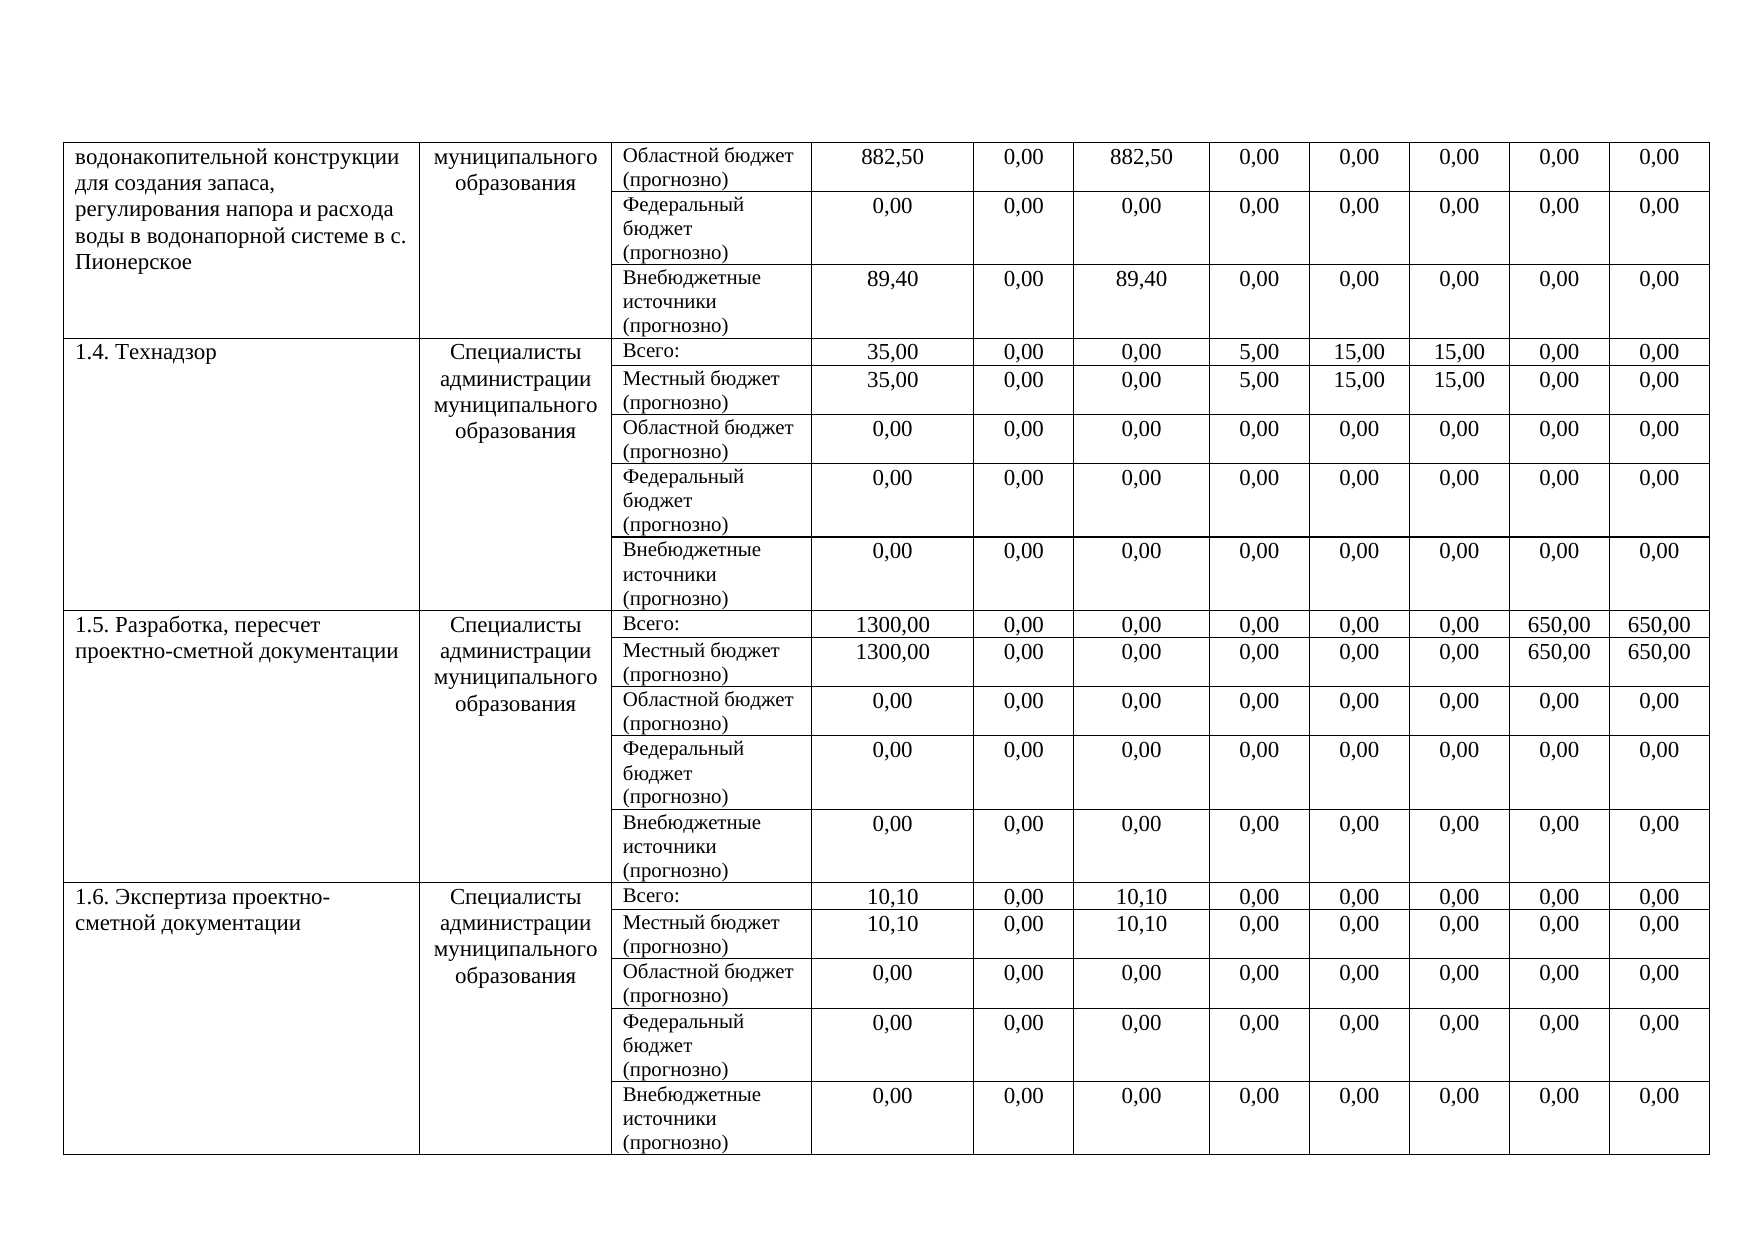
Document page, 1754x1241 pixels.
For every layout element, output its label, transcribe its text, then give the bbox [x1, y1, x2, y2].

table_cell 0,00 [1410, 143, 1509, 191]
table_cell Всего: [612, 611, 811, 637]
table_cell 0,00 [974, 464, 1073, 536]
table_cell 0,00 [1210, 265, 1309, 337]
table_cell 1.5. Разработка, пересчет проектно-сметной документации [64, 611, 419, 882]
table_cell 10,10 [812, 883, 973, 909]
table_cell 1300,00 [812, 611, 973, 637]
table_cell 0,00 [1310, 736, 1409, 808]
table_cell 0,00 [974, 883, 1073, 909]
table_cell 0,00 [812, 810, 973, 882]
table_cell 0,00 [974, 810, 1073, 882]
table_cell 0,00 [1410, 265, 1509, 337]
table_cell 0,00 [1310, 611, 1409, 637]
table_cell 0,00 [1410, 883, 1509, 909]
table_cell 0,00 [1310, 1009, 1409, 1081]
table_cell 0,00 [1410, 910, 1509, 958]
table_cell 0,00 [974, 143, 1073, 191]
table_cell 0,00 [1510, 265, 1609, 337]
table_cell 882,50 [812, 143, 973, 191]
table_cell 0,00 [1610, 143, 1709, 191]
table_cell 0,00 [1410, 638, 1509, 686]
table_cell 0,00 [974, 192, 1073, 264]
table_cell 1.4. Технадзор [64, 339, 419, 609]
table_cell Областной бюджет (прогнозно) [612, 415, 811, 463]
table_cell 0,00 [812, 1009, 973, 1081]
table_cell Областной бюджет (прогнозно) [612, 143, 811, 191]
table_cell 0,00 [812, 464, 973, 536]
table_cell 0,00 [974, 265, 1073, 337]
table_cell 0,00 [1310, 810, 1409, 882]
table_cell 0,00 [974, 339, 1073, 365]
table_cell 0,00 [1510, 366, 1609, 414]
table_cell 0,00 [1210, 192, 1309, 264]
table_cell 0,00 [1610, 687, 1709, 735]
table_cell 0,00 [1074, 415, 1209, 463]
table_cell 0,00 [1510, 736, 1609, 808]
table_cell 15,00 [1310, 366, 1409, 414]
table_cell Областной бюджет (прогнозно) [612, 687, 811, 735]
table_cell 0,00 [1510, 687, 1609, 735]
table_cell 0,00 [1074, 810, 1209, 882]
table_cell 0,00 [974, 910, 1073, 958]
table_cell 0,00 [1310, 464, 1409, 536]
table_cell 15,00 [1410, 339, 1509, 365]
table_cell 0,00 [1074, 339, 1209, 365]
table_cell 0,00 [1610, 1009, 1709, 1081]
table_cell 0,00 [1310, 265, 1409, 337]
table_cell 0,00 [1610, 910, 1709, 958]
table_cell 0,00 [1074, 611, 1209, 637]
table_cell 0,00 [1210, 638, 1309, 686]
table_cell 0,00 [1310, 538, 1409, 609]
table_cell Внебюджетные источники (прогнозно) [612, 265, 811, 337]
table_cell 0,00 [812, 1082, 973, 1154]
table_cell 0,00 [812, 959, 973, 1007]
table_cell 1300,00 [812, 638, 973, 686]
table_cell 0,00 [1610, 192, 1709, 264]
table_cell 0,00 [1610, 339, 1709, 365]
table_cell 1.6. Экспертиза проектно-сметной документации [64, 883, 419, 1154]
table_cell 0,00 [1610, 959, 1709, 1007]
table_cell 0,00 [1310, 883, 1409, 909]
table_cell 0,00 [1510, 959, 1609, 1007]
table_cell 0,00 [1210, 883, 1309, 909]
table_cell 0,00 [1410, 1009, 1509, 1081]
table_cell 0,00 [1610, 736, 1709, 808]
table_cell 0,00 [1310, 638, 1409, 686]
table_cell 0,00 [1610, 415, 1709, 463]
table_cell 10,10 [812, 910, 973, 958]
table_cell 0,00 [1310, 1082, 1409, 1154]
table_cell 0,00 [1410, 415, 1509, 463]
table_cell 5,00 [1210, 366, 1309, 414]
table_cell 0,00 [1610, 538, 1709, 609]
table_cell 0,00 [1310, 687, 1409, 735]
table_cell 0,00 [1210, 810, 1309, 882]
table_cell 0,00 [1210, 415, 1309, 463]
table_cell 0,00 [1510, 415, 1609, 463]
table_cell 0,00 [1210, 736, 1309, 808]
table_cell 0,00 [1610, 464, 1709, 536]
table_cell 0,00 [1210, 959, 1309, 1007]
table_cell 0,00 [1510, 1082, 1609, 1154]
table_cell 0,00 [1074, 1082, 1209, 1154]
table_cell 0,00 [974, 959, 1073, 1007]
table_cell 650,00 [1610, 638, 1709, 686]
table_cell 0,00 [1410, 611, 1509, 637]
table_cell 0,00 [1510, 464, 1609, 536]
table_cell 0,00 [974, 1009, 1073, 1081]
table_cell 0,00 [1074, 192, 1209, 264]
table_cell 0,00 [1610, 1082, 1709, 1154]
table_cell Федеральный бюджет (прогнозно) [612, 1009, 811, 1081]
table_cell 0,00 [974, 687, 1073, 735]
table_cell 0,00 [812, 736, 973, 808]
table_cell 650,00 [1610, 611, 1709, 637]
table_cell 0,00 [974, 736, 1073, 808]
table_cell 0,00 [974, 1082, 1073, 1154]
table_cell 0,00 [1074, 959, 1209, 1007]
table_cell 0,00 [1210, 910, 1309, 958]
table_cell 0,00 [1074, 464, 1209, 536]
table_cell 0,00 [1074, 366, 1209, 414]
table_cell 0,00 [1210, 1009, 1309, 1081]
table_cell 0,00 [1074, 687, 1209, 735]
table_cell 0,00 [1410, 687, 1509, 735]
table_cell 0,00 [812, 687, 973, 735]
table_cell 0,00 [1610, 883, 1709, 909]
table_cell 0,00 [974, 366, 1073, 414]
table_cell 0,00 [1610, 265, 1709, 337]
table_cell 0,00 [1410, 538, 1509, 609]
table_cell 10,10 [1074, 883, 1209, 909]
table_cell 0,00 [1510, 538, 1609, 609]
table_cell Внебюджетные источники (прогнозно) [612, 810, 811, 882]
table_cell Специалисты администрации муниципального образования [420, 883, 611, 1154]
table_cell 0,00 [1510, 910, 1609, 958]
table_cell 650,00 [1510, 638, 1609, 686]
table_cell Местный бюджет (прогнозно) [612, 910, 811, 958]
table_cell 0,00 [1510, 192, 1609, 264]
table_cell Федеральный бюджет (прогнозно) [612, 736, 811, 808]
table_cell 0,00 [1410, 464, 1509, 536]
table_cell 0,00 [1510, 339, 1609, 365]
table_cell 0,00 [812, 192, 973, 264]
table_cell 0,00 [1610, 366, 1709, 414]
table_cell 0,00 [1410, 959, 1509, 1007]
table_cell 0,00 [974, 415, 1073, 463]
table_cell 0,00 [1510, 143, 1609, 191]
table_cell 0,00 [1310, 415, 1409, 463]
table_cell 0,00 [974, 538, 1073, 609]
table_cell Всего: [612, 339, 811, 365]
table_cell 0,00 [1310, 192, 1409, 264]
table_cell Областной бюджет (прогнозно) [612, 959, 811, 1007]
table_cell 0,00 [1210, 464, 1309, 536]
table_cell 0,00 [974, 611, 1073, 637]
table_cell 0,00 [1074, 1009, 1209, 1081]
table_cell 0,00 [1310, 143, 1409, 191]
table_cell 0,00 [1310, 959, 1409, 1007]
table_cell 0,00 [1410, 736, 1509, 808]
table_cell 0,00 [1074, 736, 1209, 808]
table_cell Федеральный бюджет (прогнозно) [612, 464, 811, 536]
table_cell 0,00 [812, 538, 973, 609]
table_cell 0,00 [1210, 1082, 1309, 1154]
table_cell 0,00 [1310, 910, 1409, 958]
table_cell 0,00 [812, 415, 973, 463]
table_cell 35,00 [812, 366, 973, 414]
table_cell 0,00 [1210, 687, 1309, 735]
table_cell Внебюджетные источники (прогнозно) [612, 538, 811, 609]
table_cell 0,00 [1610, 810, 1709, 882]
table_cell 89,40 [1074, 265, 1209, 337]
table_cell 10,10 [1074, 910, 1209, 958]
table_cell 15,00 [1310, 339, 1409, 365]
table_cell 0,00 [1510, 810, 1609, 882]
table_cell 0,00 [1210, 143, 1309, 191]
table_cell 650,00 [1510, 611, 1609, 637]
table_cell Местный бюджет (прогнозно) [612, 366, 811, 414]
table_cell Специалисты администрации муниципального образования [420, 611, 611, 882]
table_cell 35,00 [812, 339, 973, 365]
table_cell 0,00 [1410, 1082, 1509, 1154]
table_cell 0,00 [1410, 192, 1509, 264]
table_cell 89,40 [812, 265, 973, 337]
table_cell Специалисты администрации муниципального образования [420, 339, 611, 609]
table_cell Местный бюджет (прогнозно) [612, 638, 811, 686]
table_cell 0,00 [1074, 538, 1209, 609]
table_cell 5,00 [1210, 339, 1309, 365]
table_cell Всего: [612, 883, 811, 909]
table_cell 15,00 [1410, 366, 1509, 414]
table_cell 0,00 [1410, 810, 1509, 882]
table_cell 0,00 [1510, 883, 1609, 909]
table_cell 0,00 [1074, 638, 1209, 686]
table_cell Внебюджетные источники (прогнозно) [612, 1082, 811, 1154]
table_cell 882,50 [1074, 143, 1209, 191]
table_cell 0,00 [1210, 611, 1309, 637]
table_cell 0,00 [1210, 538, 1309, 609]
table_cell 0,00 [1510, 1009, 1609, 1081]
table_cell 0,00 [974, 638, 1073, 686]
table_cell Федеральный бюджет (прогнозно) [612, 192, 811, 264]
